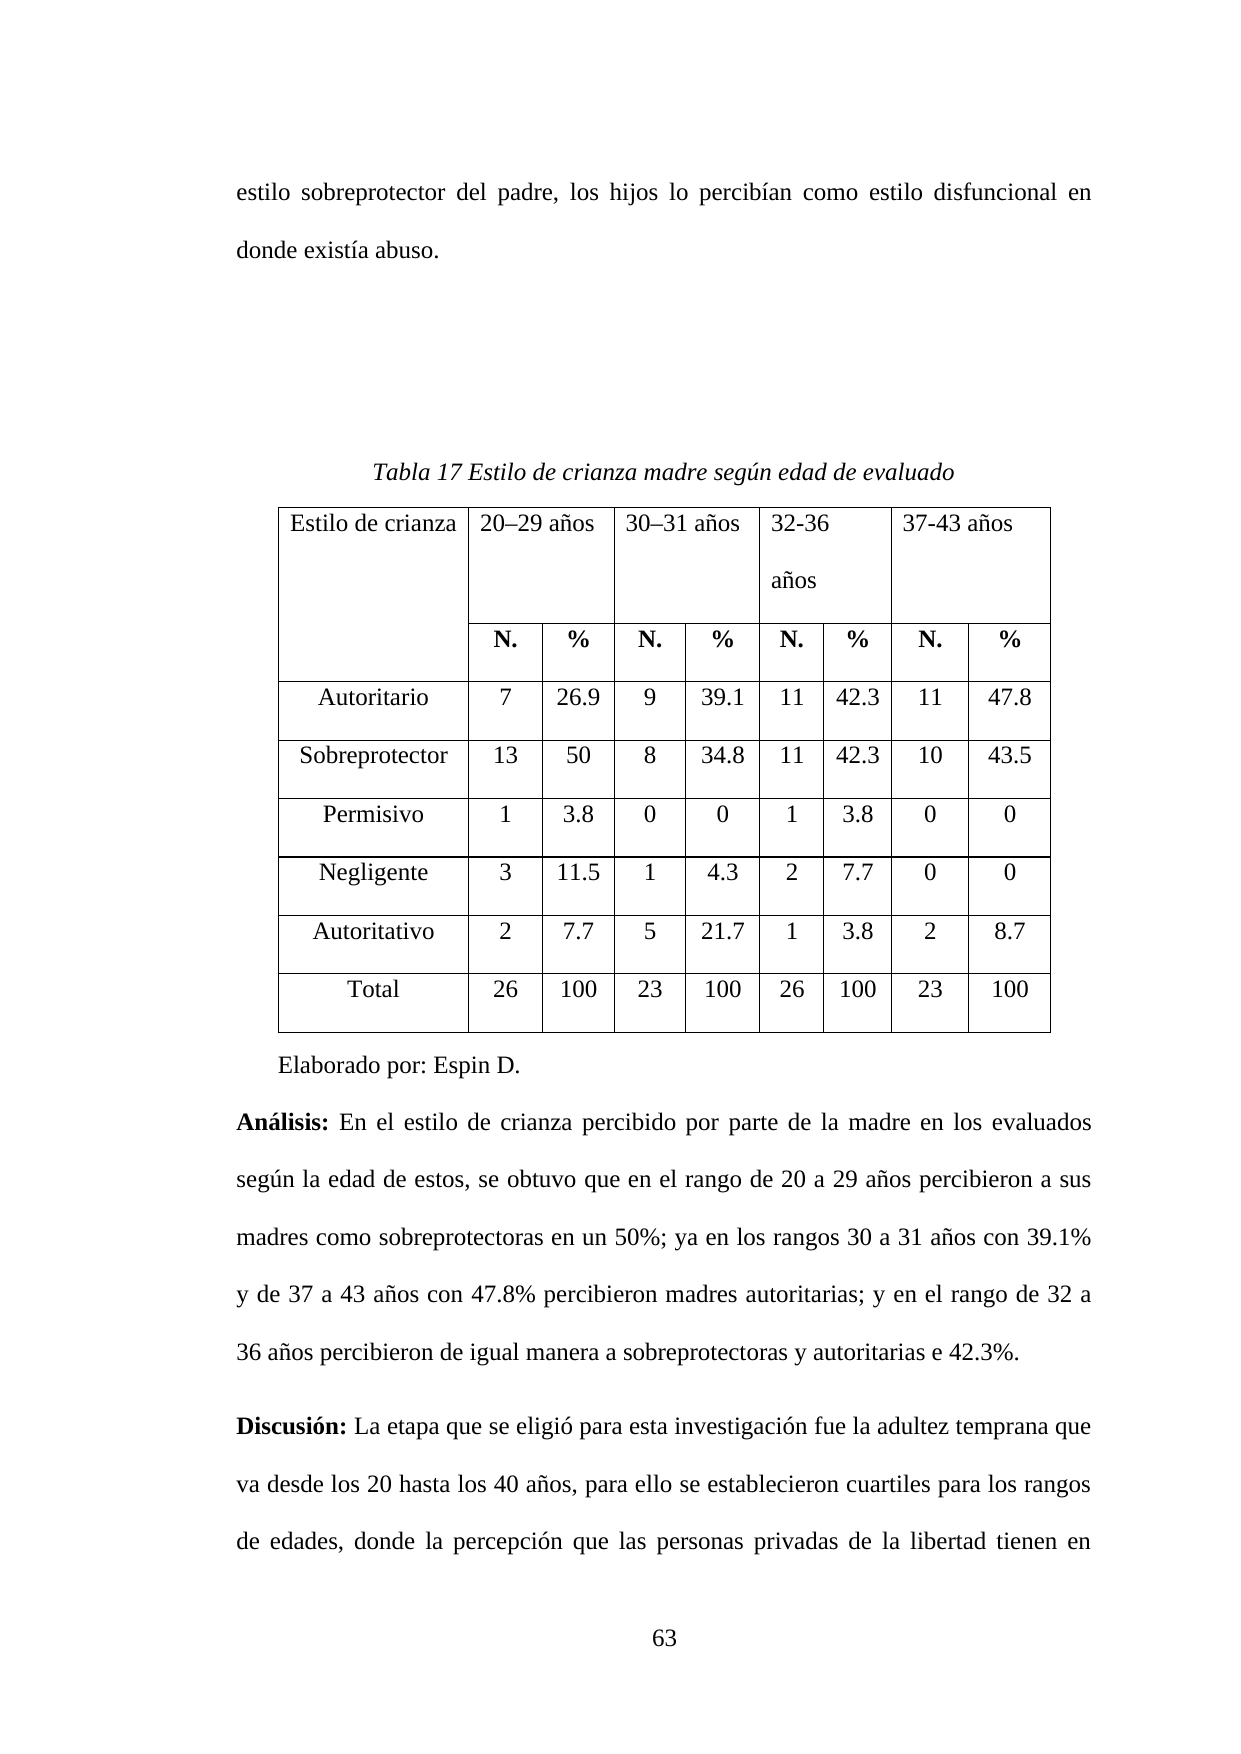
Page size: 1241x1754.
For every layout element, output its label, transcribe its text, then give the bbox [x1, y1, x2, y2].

table_cell 2 [760, 858, 823, 915]
table_cell 4.3 [686, 858, 759, 915]
table_cell Autoritativo [279, 916, 468, 973]
table_cell % [543, 624, 614, 681]
table_cell 8 [615, 741, 685, 798]
table_cell 0 [892, 799, 968, 856]
table_cell 26 [760, 974, 823, 1032]
table_cell 3.8 [824, 916, 891, 973]
table_cell 2 [892, 916, 968, 973]
table_cell 42.3 [824, 741, 891, 798]
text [236, 1411, 1092, 1555]
table_cell 100 [543, 974, 614, 1032]
table_cell 0 [969, 799, 1050, 856]
table_cell 10 [892, 741, 968, 798]
table_cell Negligente [279, 858, 468, 915]
table_cell 13 [469, 741, 542, 798]
table_cell Sobreprotector [279, 741, 468, 798]
text Análisis: En el estilo de crianza percibido por parte de la madre en los evaluados según la edad de estos, se obtuvo que en el rango de 20 a 29 años percibieron a sus madres como sobreprotectoras en un 50%; ya en los rangos 30 a 31 años con 39.1% y de 37 a 43 años con 47.8% percibieron madres autoritarias; y en el rango de 32 a 36 años percibieron de igual manera a sobreprotectoras y autoritarias e 42.3%. [236, 1107, 1092, 1366]
table_cell 8.7 [969, 916, 1050, 973]
table_cell Autoritario [279, 682, 468, 739]
table_header Estilo de crianza [279, 508, 468, 681]
table_cell 11 [892, 682, 968, 739]
table_cell 0 [969, 858, 1050, 915]
table_cell 39.1 [686, 682, 759, 739]
table_cell Total [279, 974, 468, 1032]
table_cell 100 [969, 974, 1050, 1032]
table_cell % [686, 624, 759, 681]
table_header 32-36 años [760, 508, 891, 623]
table_cell Permisivo [279, 799, 468, 856]
table_cell 7.7 [543, 916, 614, 973]
table_cell 11 [760, 682, 823, 739]
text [236, 177, 1092, 263]
table_cell 47.8 [969, 682, 1050, 739]
table_cell 1 [760, 799, 823, 856]
table_cell 11.5 [543, 858, 614, 915]
table_cell 9 [615, 682, 685, 739]
table_cell N. [892, 624, 968, 681]
table_cell 1 [760, 916, 823, 973]
table_cell 21.7 [686, 916, 759, 973]
table_header 30–31 años [615, 508, 759, 623]
table_cell N. [469, 624, 542, 681]
table_cell % [969, 624, 1050, 681]
table_cell 3.8 [824, 799, 891, 856]
table_cell N. [760, 624, 823, 681]
table_cell 100 [824, 974, 891, 1032]
table_cell 42.3 [824, 682, 891, 739]
table_cell 43.5 [969, 741, 1050, 798]
table_cell 3.8 [543, 799, 614, 856]
table_cell 7.7 [824, 858, 891, 915]
table_cell 5 [615, 916, 685, 973]
table_cell 100 [686, 974, 759, 1032]
table_cell 0 [892, 858, 968, 915]
table_cell 0 [615, 799, 685, 856]
table_cell 50 [543, 741, 614, 798]
table_cell 34.8 [686, 741, 759, 798]
table_cell 11 [760, 741, 823, 798]
table_cell 26 [469, 974, 542, 1032]
table_cell 3 [469, 858, 542, 915]
text Tabla 17 Estilo de crianza madre según edad de evaluado [236, 457, 1092, 486]
table_header 37-43 años [892, 508, 1050, 623]
table_cell 23 [892, 974, 968, 1032]
table_cell 7 [469, 682, 542, 739]
table_cell N. [615, 624, 685, 681]
table_cell 26.9 [543, 682, 614, 739]
table_cell 0 [686, 799, 759, 856]
table_cell 1 [469, 799, 542, 856]
table_cell 23 [615, 974, 685, 1032]
table_cell 1 [615, 858, 685, 915]
table_cell 2 [469, 916, 542, 973]
table_header 20–29 años [469, 508, 614, 623]
table_cell % [824, 624, 891, 681]
